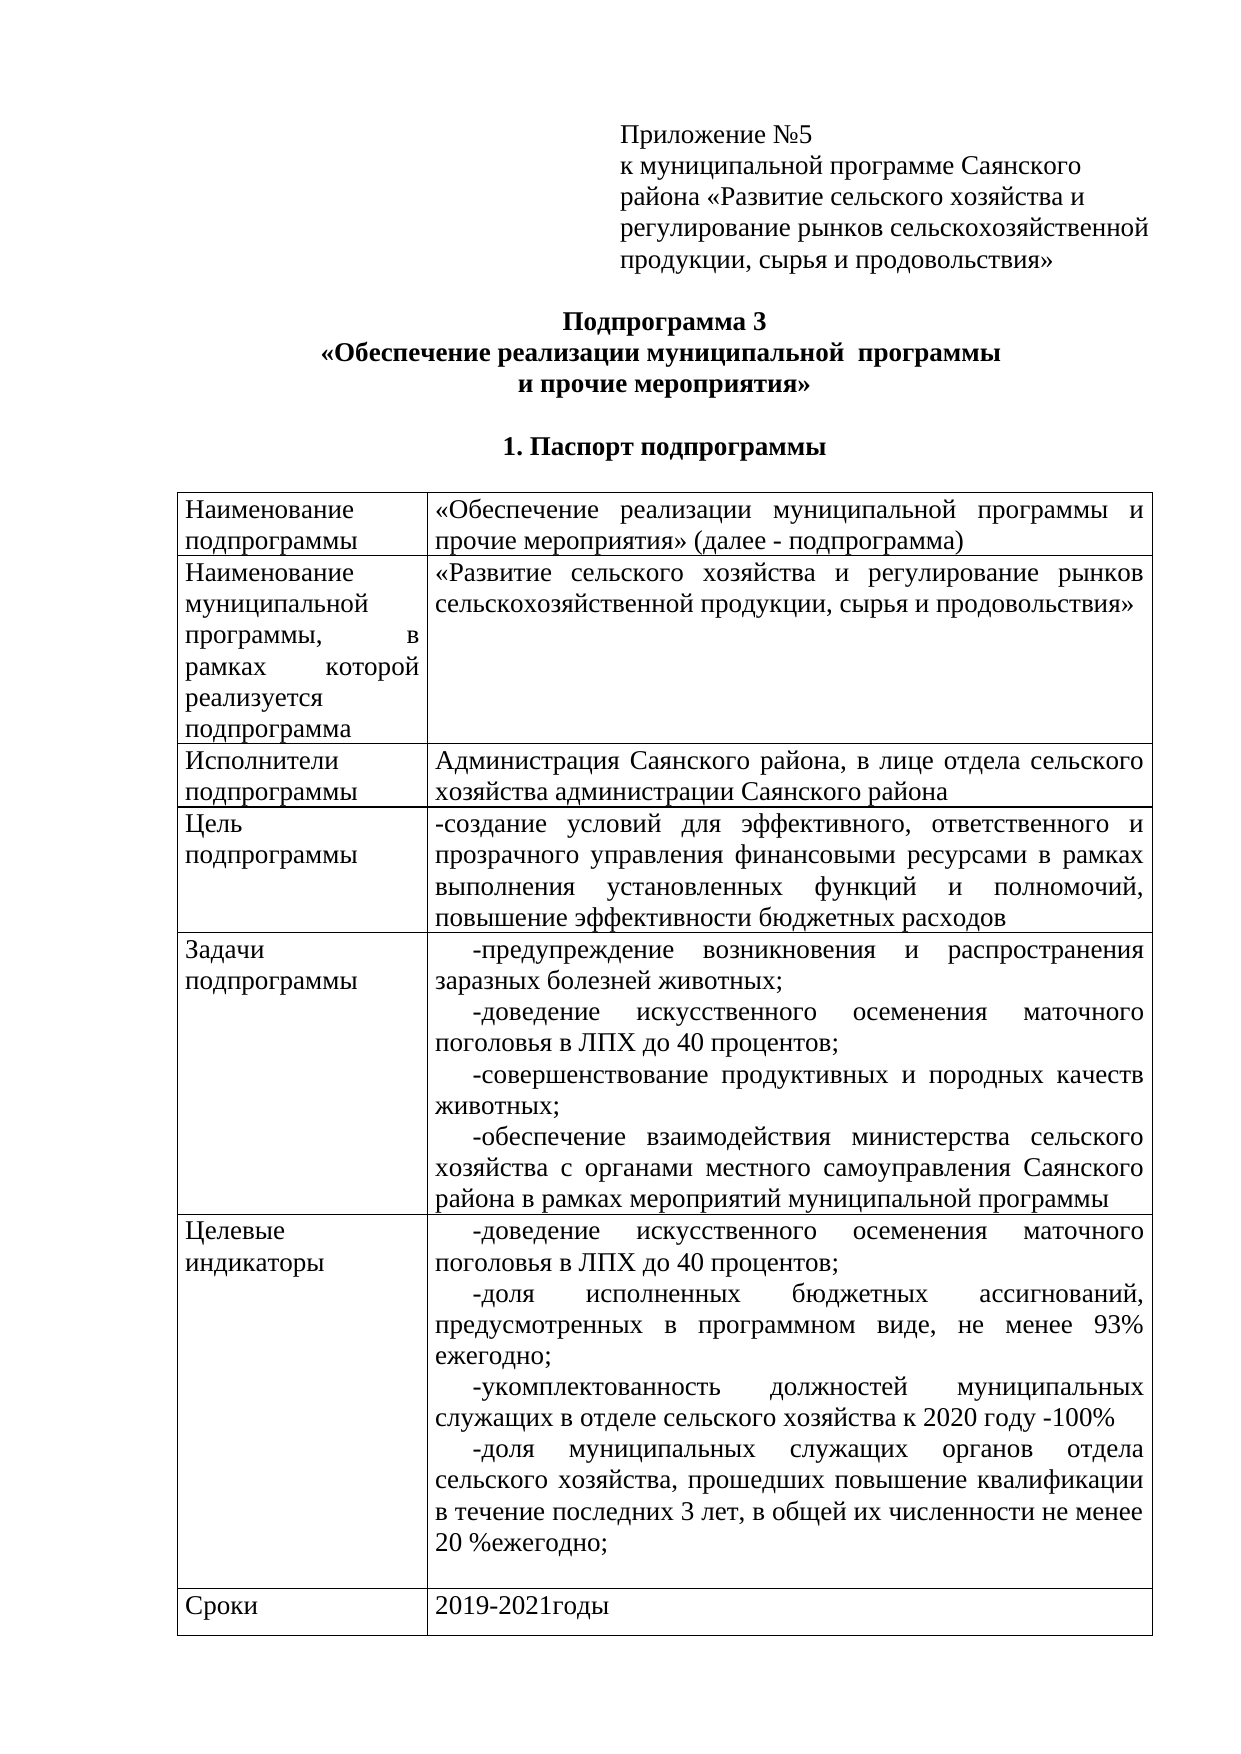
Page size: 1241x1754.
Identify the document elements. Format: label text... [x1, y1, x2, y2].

text «Обеспечение реализации муниципальной программы и прочие мероприятия» [177, 336, 1152, 398]
table_cell Целевые индикаторы [178, 1215, 427, 1588]
table_cell Наименование муниципальной программы, в рамках которой реализуется подпрограмма [178, 556, 427, 743]
text к муниципальной программе Саянского района «Развитие сельского хозяйства и регулирование рынков сельскохозяйственной продукции, сырья и продовольствия» [620, 149, 1152, 274]
table_header «Обеспечение реализации муниципальной программы и прочие мероприятия» (далее - подпрограмма) [428, 493, 1152, 555]
table_cell «Развитие сельского хозяйства и регулирование рынков сельскохозяйственной продукции, сырья и продовольствия» [428, 556, 1152, 743]
table_cell Администрация Саянского района, в лице отдела сельского хозяйства администрации Саянского района [428, 744, 1152, 806]
text 1. Паспорт подпрограммы [177, 429, 1152, 461]
text Подпрограмма 3 [177, 305, 1152, 336]
table_cell 2019-2021годы [428, 1589, 1152, 1635]
table_cell -предупреждение возникновения и распространения заразных болезней животных; -доведение искусственного осеменения маточного поголовья в ЛПХ до 40 процентов; -совершенствование продуктивных и породных качеств животных; -обеспечение взаимодействия министерства сельского хозяйства с органами местного самоуправления Саянского района в рамках мероприятий муниципальной программы [428, 933, 1152, 1213]
table_cell Исполнители подпрограммы [178, 744, 427, 806]
text Приложение №5 [620, 118, 1152, 149]
table_cell Задачи подпрограммы [178, 933, 427, 1213]
table_header Наименование подпрограммы [178, 493, 427, 555]
table_cell Цель подпрограммы [178, 808, 427, 932]
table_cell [178, 1589, 427, 1635]
table_cell -создание условий для эффективного, ответственного и прозрачного управления финансовыми ресурсами в рамках выполнения установленных функций и полномочий, повышение эффективности бюджетных расходов [428, 808, 1152, 932]
table_cell -доведение искусственного осеменения маточного поголовья в ЛПХ до 40 процентов; -доля исполненных бюджетных ассигнований, предусмотренных в программном виде, не менее 93% ежегодно; -укомплектованность должностей муниципальных служащих в отделе сельского хозяйства к 2020 году -100% -доля муниципальных служащих органов отдела сельского хозяйства, прошедших повышение квалификации в течение последних 3 лет, в общей их численности не менее 20 %ежегодно; [428, 1215, 1152, 1588]
